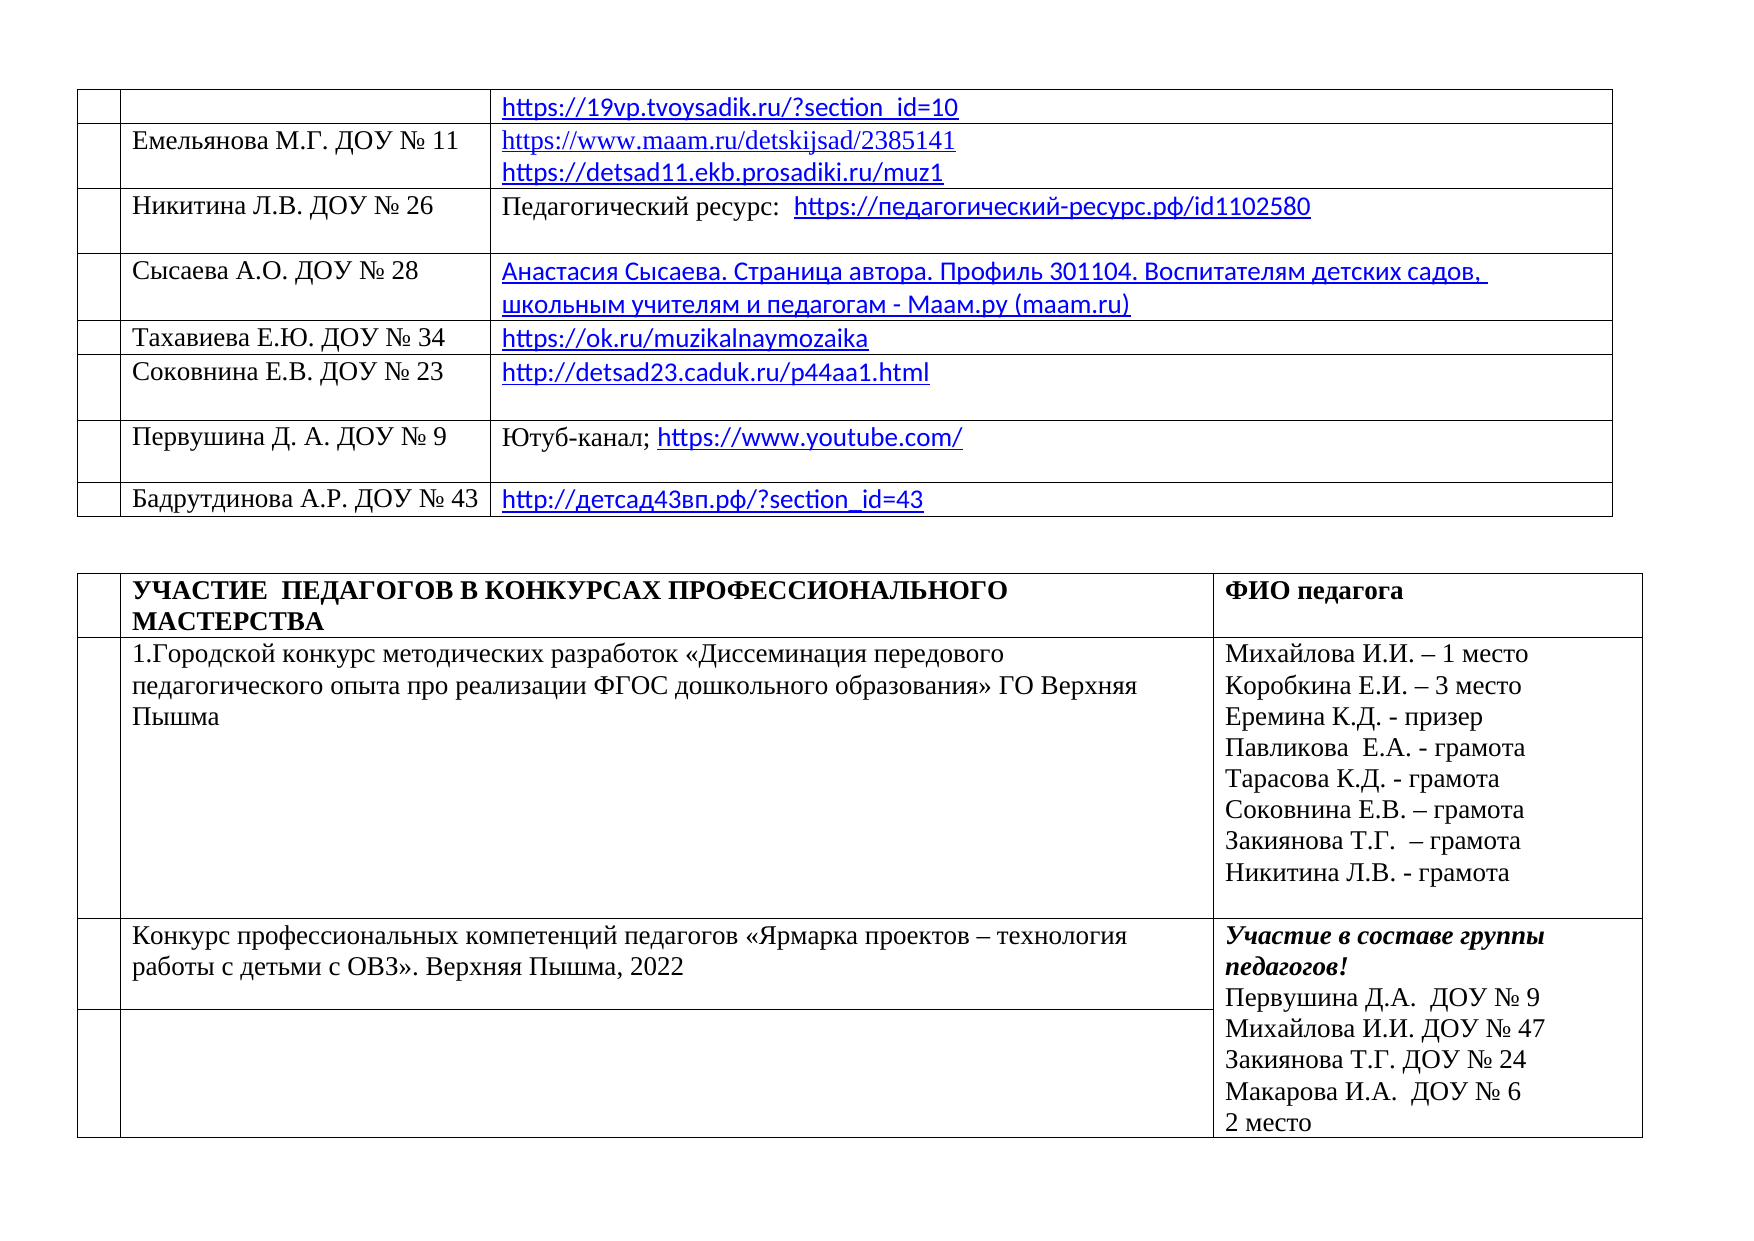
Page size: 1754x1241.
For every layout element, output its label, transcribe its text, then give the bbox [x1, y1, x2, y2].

table_cell 1.Городской конкурс методических разработок «Диссеминация передового педагогического опыта про реализации ФГОС дошкольного образования» ГО Верхняя Пышма [121, 638, 1213, 918]
table_cell [78, 355, 120, 419]
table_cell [121, 90, 490, 123]
table_cell Бадрутдинова А.Р. ДОУ № 43 [121, 483, 490, 516]
table_cell [78, 90, 120, 123]
table_cell [78, 254, 120, 320]
table_cell [78, 919, 120, 1009]
table_header УЧАСТИЕ ПЕДАГОГОВ В КОНКУРСАХ ПРОФЕССИОНАЛЬНОГО МАСТЕРСТВА [121, 574, 1213, 637]
table_cell [78, 1010, 120, 1137]
table_cell Сысаева А.О. ДОУ № 28 [121, 254, 490, 320]
table_cell Никитина Л.В. ДОУ № 26 [121, 189, 490, 253]
table_cell Участие в составе группы педагогов! Первушина Д.А. ДОУ № 9 Михайлова И.И. ДОУ № 47 Закиянова Т.Г. ДОУ № 24 Макарова И.А. ДОУ № 6 2 место Никитина Л.В. ДОУ № 26 Диплом финалистов [1214, 919, 1642, 1137]
table_cell Ютуб-канал; https://www.youtube.com/ [491, 421, 1612, 482]
table_cell http://детсад43вп.рф/?section_id=43 [491, 483, 1612, 516]
table_cell [78, 321, 120, 354]
table_cell [121, 1010, 1213, 1137]
table_cell [78, 124, 120, 188]
table_cell Педагогический ресурс: https://педагогический-ресурс.рф/id1102580 [491, 189, 1612, 253]
table_cell Тахавиева Е.Ю. ДОУ № 34 [121, 321, 490, 354]
table_cell Анастасия Сысаева. Страница автора. Профиль 301104. Воспитателям детских садов, школьным учителям и педагогам - Маам.ру (maam.ru) [491, 254, 1612, 320]
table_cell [491, 90, 1612, 123]
table_cell https://ok.ru/muzikalnaymozaika [491, 321, 1612, 354]
table_cell [78, 638, 120, 918]
table_cell [78, 421, 120, 482]
table_cell http://detsad23.caduk.ru/p44aa1.html [491, 355, 1612, 419]
table_cell [78, 483, 120, 516]
table_header ФИО педагога [1214, 574, 1642, 637]
table_cell Емельянова М.Г. ДОУ № 11 [121, 124, 490, 188]
table_header [78, 574, 120, 637]
table_cell https://www.maam.ru/detskijsad/2385141 https://detsad11.ekb.prosadiki.ru/muz1 [491, 124, 1612, 188]
table_cell Конкурс профессиональных компетенций педагогов «Ярмарка проектов – технология работы с детьми с ОВЗ». Верхняя Пышма, 2022 [121, 919, 1213, 1009]
table_cell Первушина Д. А. ДОУ № 9 [121, 421, 490, 482]
table_cell [78, 189, 120, 253]
table_cell Соковнина Е.В. ДОУ № 23 [121, 355, 490, 419]
table_cell Михайлова И.И. – 1 место Коробкина Е.И. – 3 место Еремина К.Д. - призер Павликова Е.А. - грамота Тарасова К.Д. - грамота Соковнина Е.В. – грамота Закиянова Т.Г. – грамота Никитина Л.В. - грамота [1214, 638, 1642, 918]
